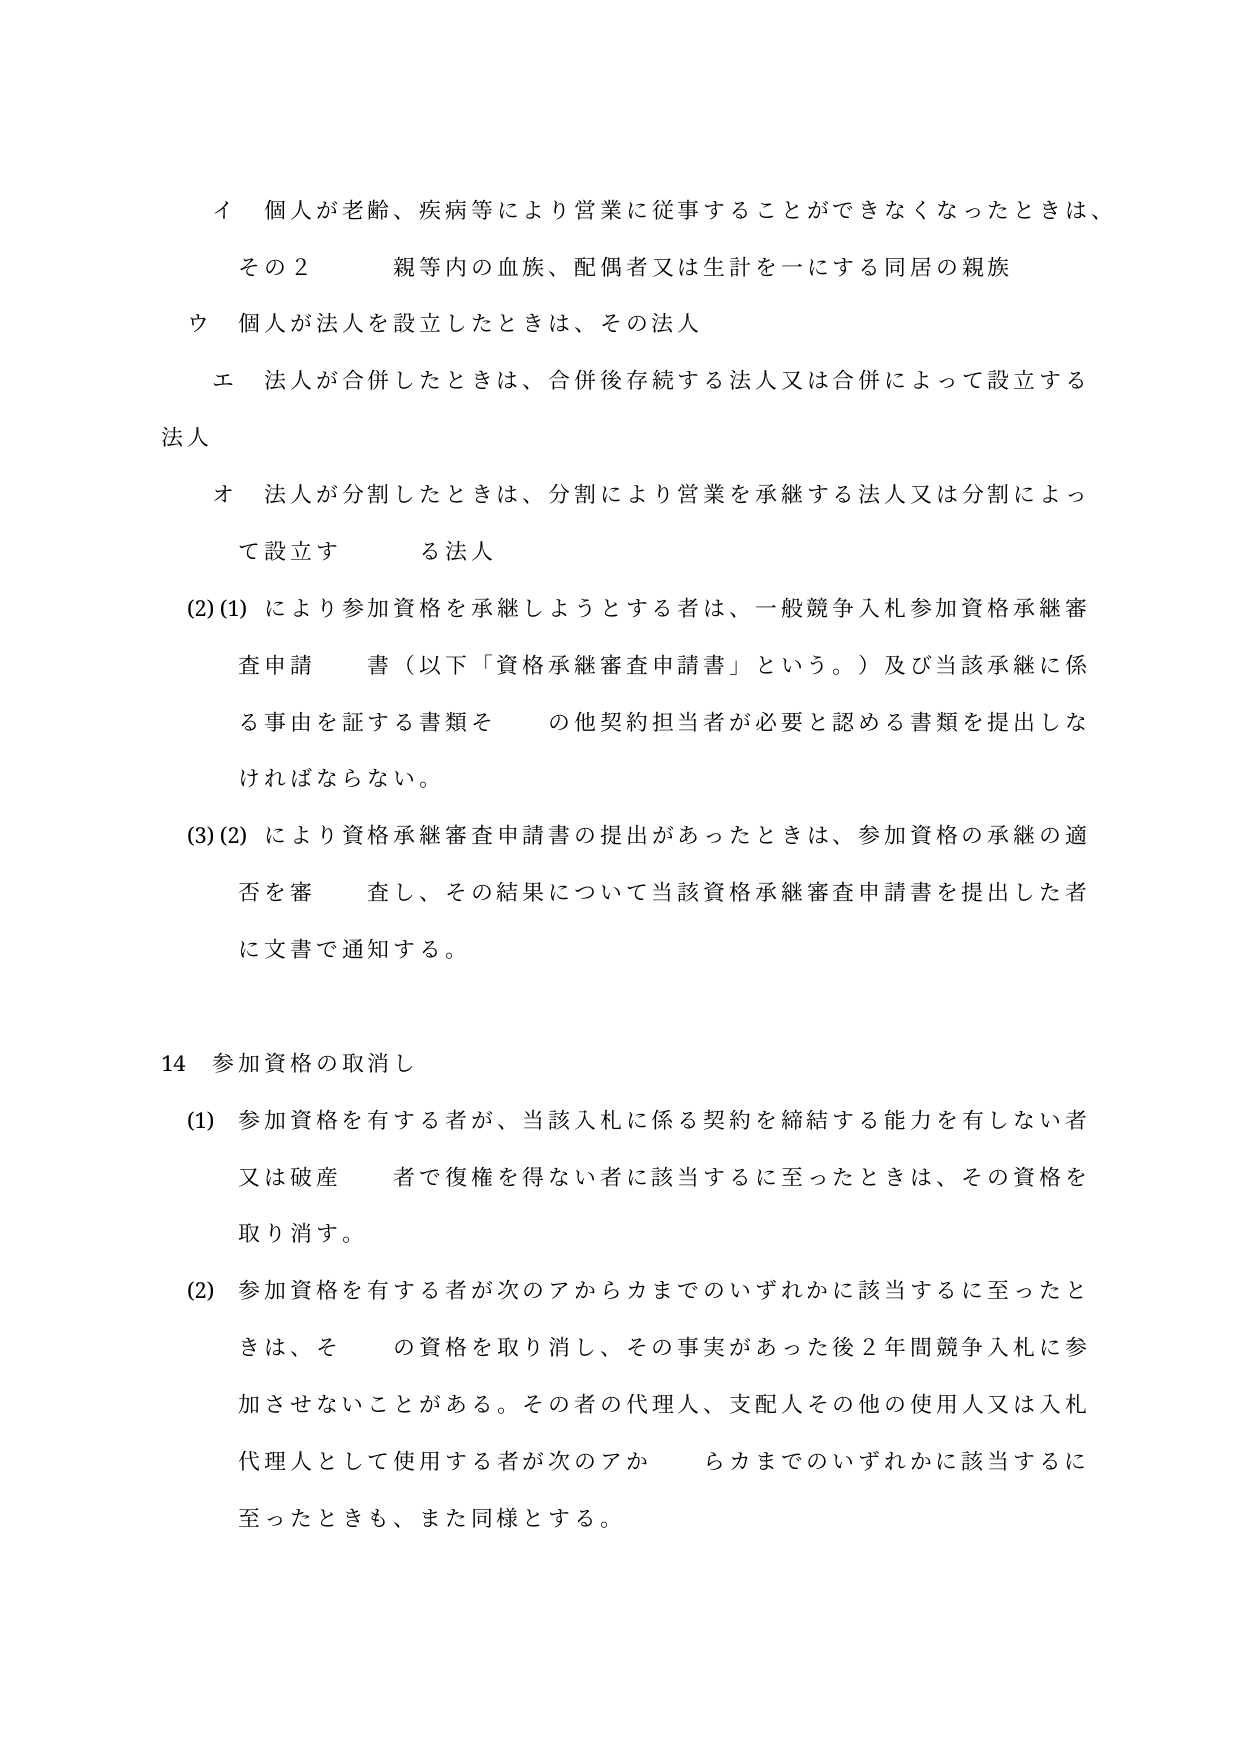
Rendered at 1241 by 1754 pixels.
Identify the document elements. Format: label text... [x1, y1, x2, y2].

text エ 法人が合併したときは、合併後存続する法人又は合併によって設立する法人 [161, 351, 1091, 464]
text オ 法人が分割したときは、分割により営業を承継する法人又は分割によって設立す る法人 [161, 464, 1091, 578]
text (2) 参加資格を有する者が次のアからカまでのいずれかに該当するに至ったときは、そ の資格を取り消し、その事実があった後２年間競争入札に参加させないことがある。その者の代理人、支配人その他の使用人又は入札代理人として使用する者が次のアか らカまでのいずれかに該当するに至ったときも、また同様とする。 [161, 1261, 1091, 1545]
text 14 参加資格の取消し [161, 1033, 1091, 1090]
text (1) 参加資格を有する者が、当該入札に係る契約を締結する能力を有しない者又は破産 者で復権を得ない者に該当するに至ったときは、その資格を取り消す。 [161, 1090, 1091, 1261]
text ウ 個人が法人を設立したときは、その法人 [161, 294, 1091, 351]
text (2) (1)により参加資格を承継しようとする者は、一般競争入札参加資格承継審査申請 書（以下「資格承継審査申請書」という。）及び当該承継に係る事由を証する書類そ の他契約担当者が必要と認める書類を提出しなければならない。 [161, 578, 1091, 806]
text (3) (2)により資格承継審査申請書の提出があったときは、参加資格の承継の適否を審 査し、その結果について当該資格承継審査申請書を提出した者に文書で通知する。 [161, 806, 1091, 976]
text イ 個人が老齢、疾病等により営業に従事することができなくなったときは、その２ 親等内の血族、配偶者又は生計を一にする同居の親族 [161, 180, 1091, 294]
